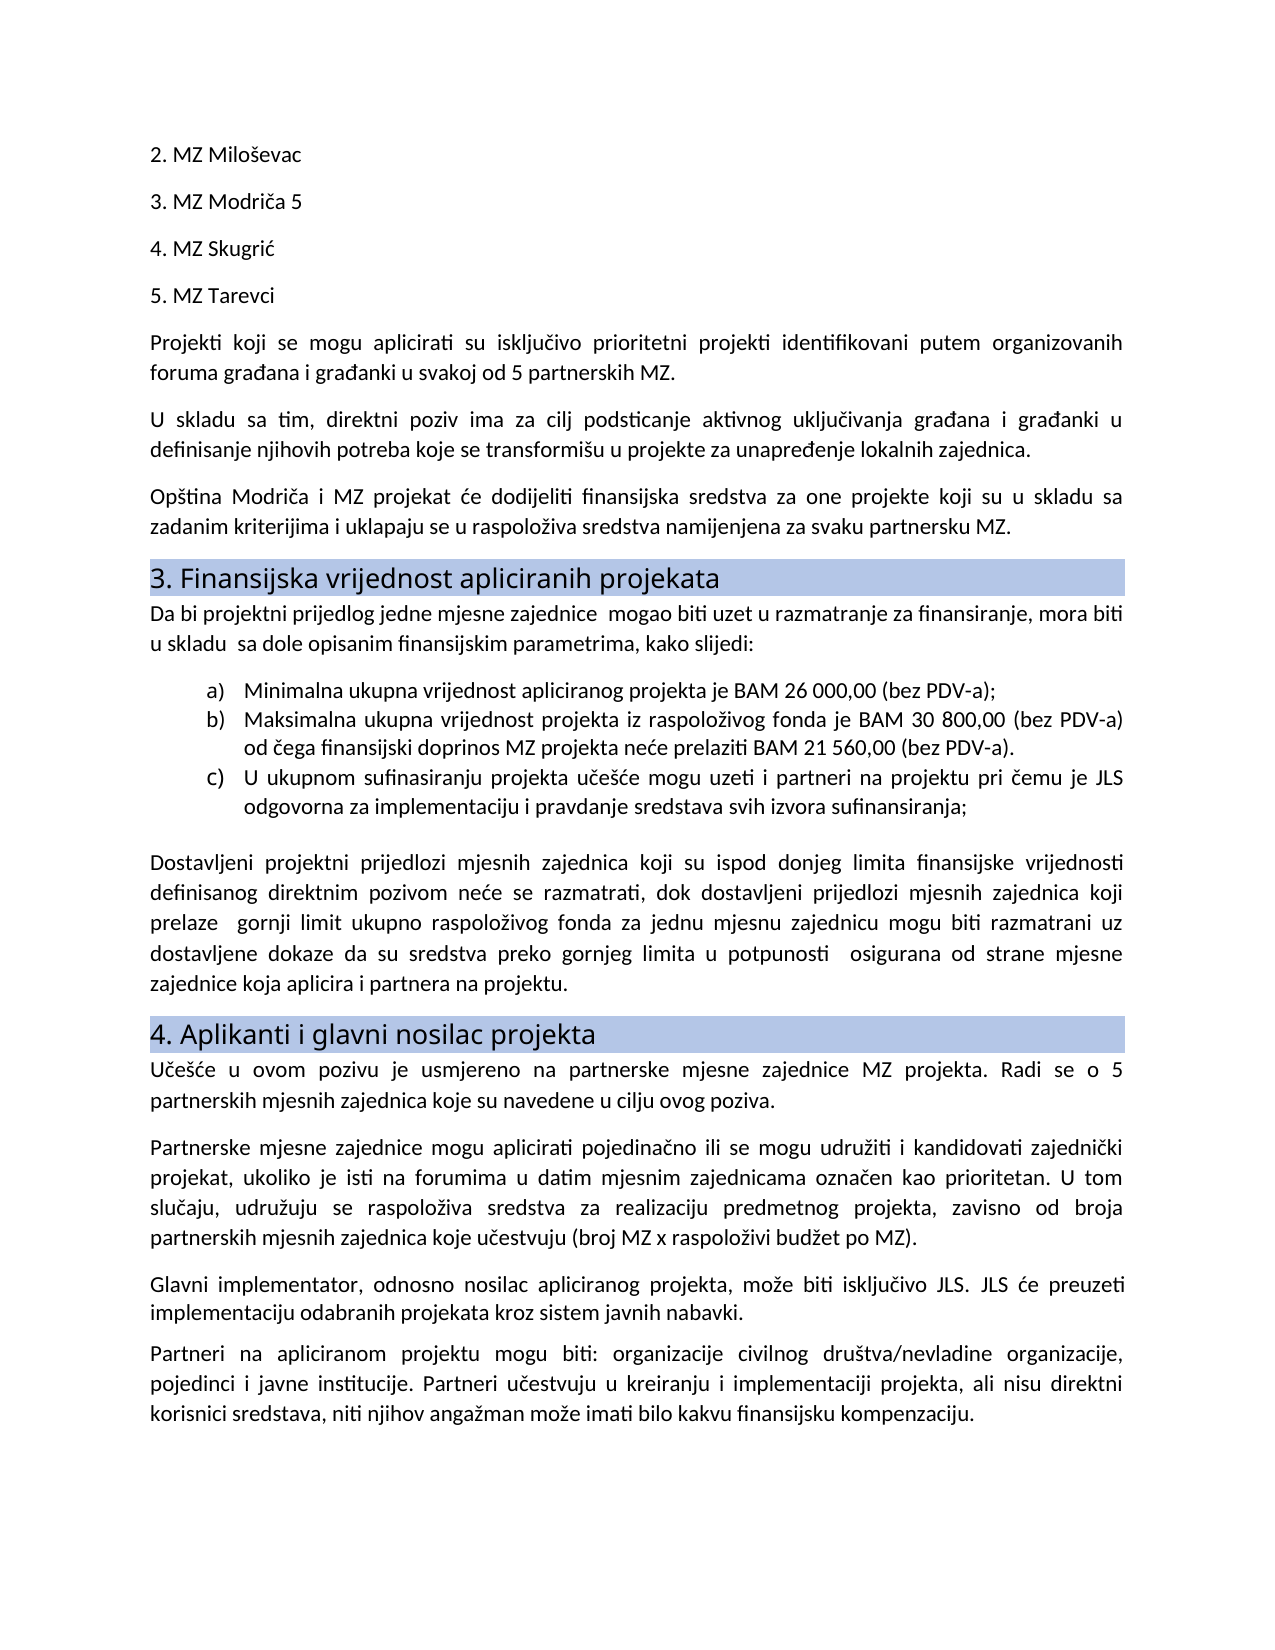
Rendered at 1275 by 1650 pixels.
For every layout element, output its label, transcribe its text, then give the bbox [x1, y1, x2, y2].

text 5. MZ Tarevci [150, 281, 1125, 309]
list Maksimalna ukupna vrijednost projekta iz raspoloživog fonda je BAM 30 800,00 (bez PDV-a) od čega finansijski doprinos MZ projekta neće prelaziti BAM 21 560,00 (bez PDV-a). [206, 705, 1125, 761]
text Projekti koji se mogu aplicirati su isključivo prioritetni projekti identifikovani putem organizovanih foruma građana i građanki u svakoj od 5 partnerskih MZ. [150, 328, 1125, 386]
text Dostavljeni projektni prijedlozi mjesnih zajednica koji su ispod donjeg limita finansijske vrijednosti definisanog direktnim pozivom neće se razmatrati, dok dostavljeni prijedlozi mjesnih zajednica koji prelaze gornji limit ukupno raspoloživog fonda za jednu mjesnu zajednicu mogu biti razmatrani uz dostavljene dokaze da su sredstva preko gornjeg limita u potpunosti osigurana od strane mjesne zajednice koja aplicira i partnera na projektu. [150, 848, 1125, 997]
text Partneri na apliciranom projektu mogu biti: organizacije civilnog društva/nevladine organizacije, pojedinci i javne institucije. Partneri učestvuju u kreiranju i implementaciji projekta, ali nisu direktni korisnici sredstava, niti njihov angažman može imati bilo kakvu finansijsku kompenzaciju. [150, 1339, 1125, 1427]
text Da bi projektni prijedlog jedne mjesne zajednice mogao biti uzet u razmatranje za finansiranje, mora biti u skladu sa dole opisanim finansijskim parametrima, kako slijedi: [150, 599, 1125, 657]
subtitle 4. Aplikanti i glavni nosilac projekta [150, 1016, 1125, 1053]
text 4. MZ Skugrić [150, 234, 1125, 262]
text Glavni implementator, odnosno nosilac apliciranog projekta, može biti isključivo JLS. JLS će preuzeti implementaciju odabranih projekata kroz sistem javnih nabavki. [150, 1270, 1125, 1326]
list U ukupnom sufinasiranju projekta učešće mogu uzeti i partneri na projektu pri čemu je JLS odgovorna za implementaciju i pravdanje sredstava svih izvora sufinansiranja; [206, 761, 1125, 820]
text U skladu sa tim, direktni poziv ima za cilj podsticanje aktivnog uključivanja građana i građanki u definisanje njihovih potreba koje se transformišu u projekte za unapređenje lokalnih zajednica. [150, 405, 1125, 463]
subtitle 3. Finansijska vrijednost apliciranih projekata [150, 559, 1125, 596]
text Učešće u ovom pozivu je usmjereno na partnerske mjesne zajednice MZ projekta. Radi se o 5 partnerskih mjesnih zajednica koje su navedene u cilju ovog poziva. [150, 1056, 1125, 1114]
text Opština Modriča i MZ projekat će dodijeliti finansijska sredstva za one projekte koji su u skladu sa zadanim kriterijima i uklapaju se u raspoloživa sredstva namijenjena za svaku partnersku MZ. [150, 482, 1125, 541]
text Partnerske mjesne zajednice mogu aplicirati pojedinačno ili se mogu udružiti i kandidovati zajednički projekat, ukoliko je isti na forumima u datim mjesnim zajednicama označen kao prioritetan. U tom slučaju, udružuju se raspoloživa sredstva za realizaciju predmetnog projekta, zavisno od broja partnerskih mjesnih zajednica koje učestvuju (broj MZ x raspoloživi budžet po MZ). [150, 1133, 1125, 1251]
text 2. MZ Miloševac [150, 141, 1125, 169]
list Minimalna ukupna vrijednost apliciranog projekta je BAM 26 000,00 (bez PDV-a); [206, 676, 1125, 705]
text 3. MZ Modriča 5 [150, 187, 1125, 216]
